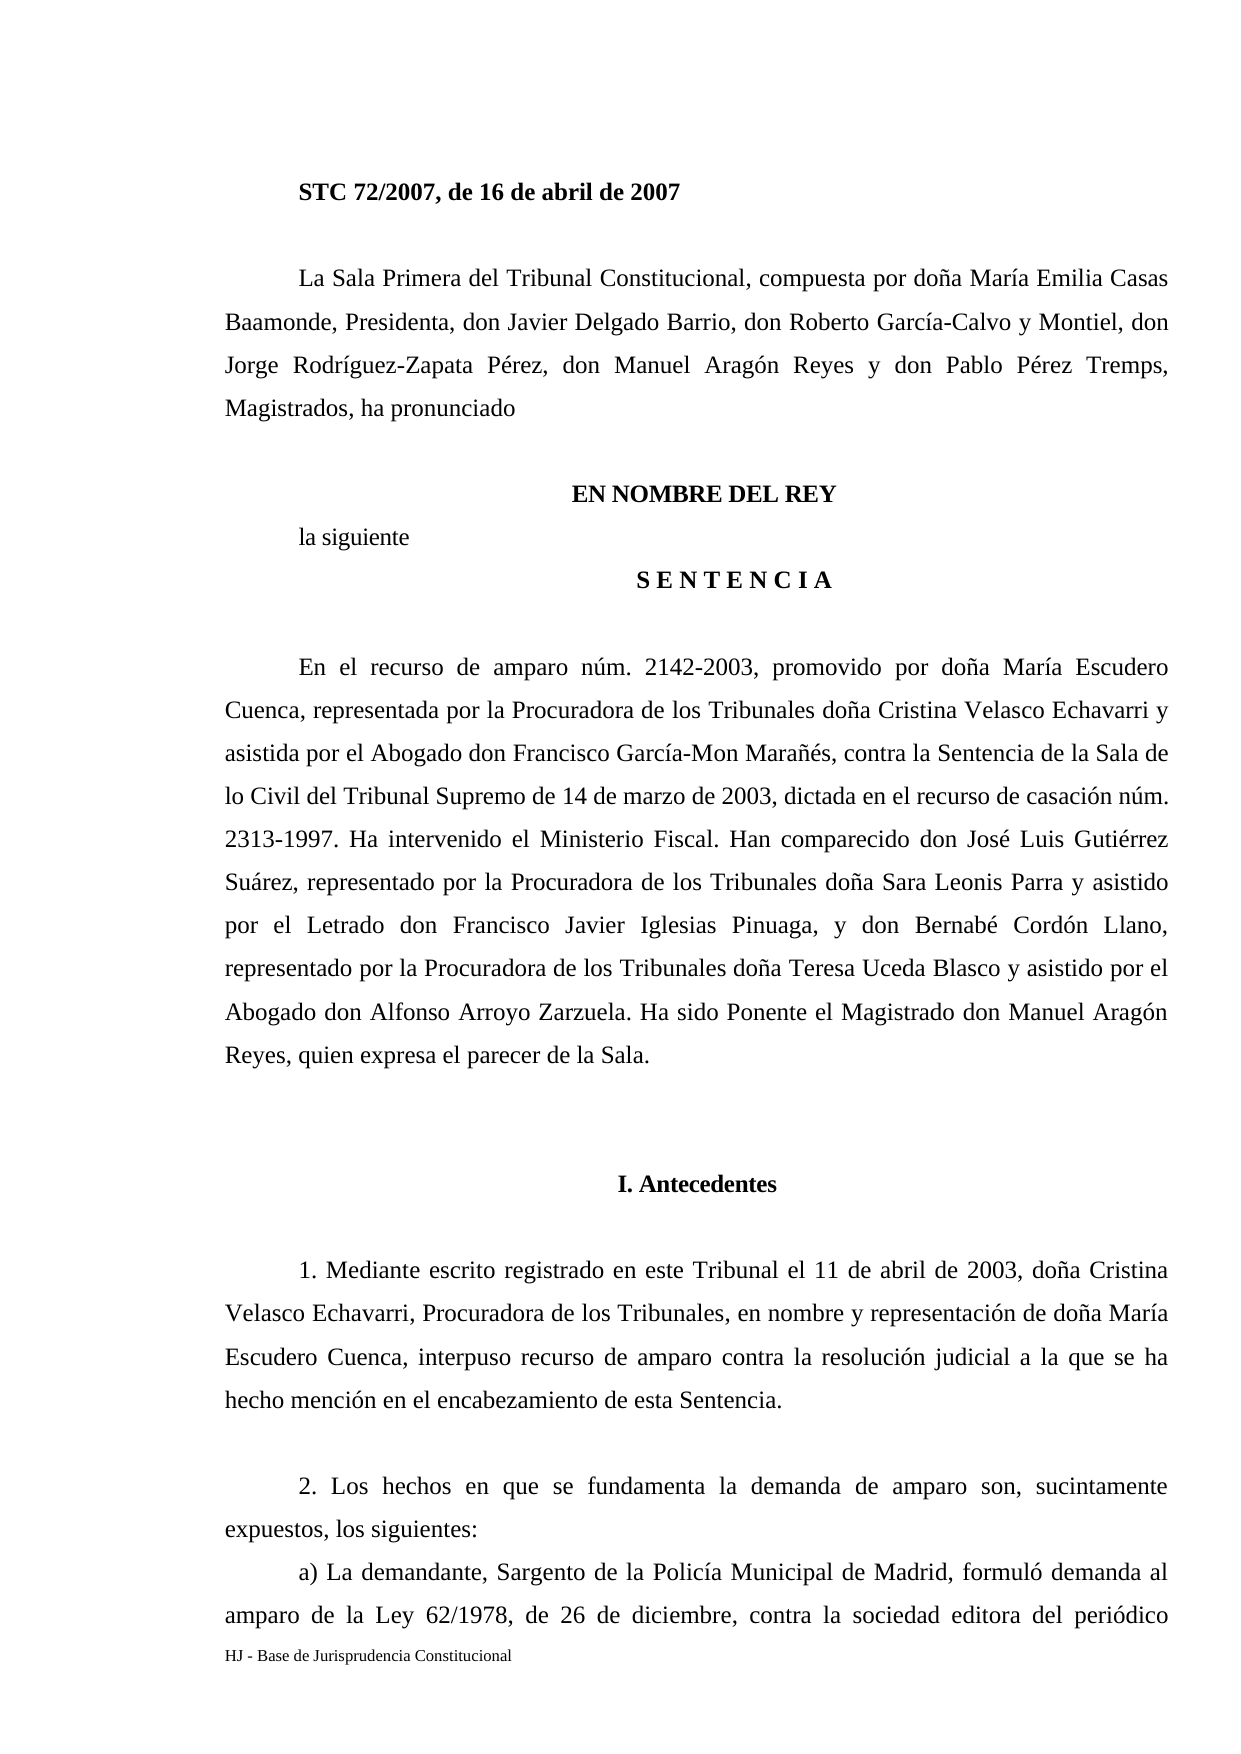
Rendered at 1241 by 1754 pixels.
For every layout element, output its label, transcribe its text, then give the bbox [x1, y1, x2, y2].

text S E N T E N C I A [224, 565, 1169, 594]
text En el recurso de amparo núm. 2142-2003, promovido por doña María Escudero Cuenca, representada por la Procuradora de los Tribunales doña Cristina Velasco Echavarri y asistida por el Abogado don Francisco García-Mon Marañés, contra la Sentencia de la Sala de lo Civil del Tribunal Supremo de 14 de marzo de 2003, dictada en el recurso de casación núm. 2313-1997. Ha intervenido el Ministerio Fiscal. Han comparecido don José Luis Gutiérrez Suárez, representado por la Procuradora de los Tribunales doña Sara Leonis Parra y asistido por el Letrado don Francisco Javier Iglesias Pinuaga, y don Bernabé Cordón Llano, representado por la Procuradora de los Tribunales doña Teresa Uceda Blasco y asistido por el Abogado don Alfonso Arroyo Zarzuela. Ha sido Ponente el Magistrado don Manuel Aragón Reyes, quien expresa el parecer de la Sala. [224, 652, 1169, 1068]
text 1. Mediante escrito registrado en este Tribunal el 11 de abril de 2003, doña Cristina Velasco Echavarri, Procuradora de los Tribunales, en nombre y representación de doña María Escudero Cuenca, interpuso recurso de amparo contra la resolución judicial a la que se ha hecho mención en el encabezamiento de esta Sentencia. [224, 1255, 1169, 1413]
text STC 72/2007, de 16 de abril de 2007 [224, 177, 1169, 206]
text la siguiente [224, 522, 1110, 551]
text 2. Los hechos en que se fundamenta la demanda de amparo son, sucintamente expuestos, los siguientes: [224, 1471, 1169, 1543]
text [224, 1557, 1169, 1629]
text I. Antecedentes [224, 1169, 1169, 1198]
text EN NOMBRE DEL REY [224, 479, 1110, 508]
text La Sala Primera del Tribunal Constitucional, compuesta por doña María Emilia Casas Baamonde, Presidenta, don Javier Delgado Barrio, don Roberto García-Calvo y Montiel, don Jorge Rodríguez-Zapata Pérez, don Manuel Aragón Reyes y don Pablo Pérez Tremps, Magistrados, ha pronunciado [224, 263, 1169, 422]
